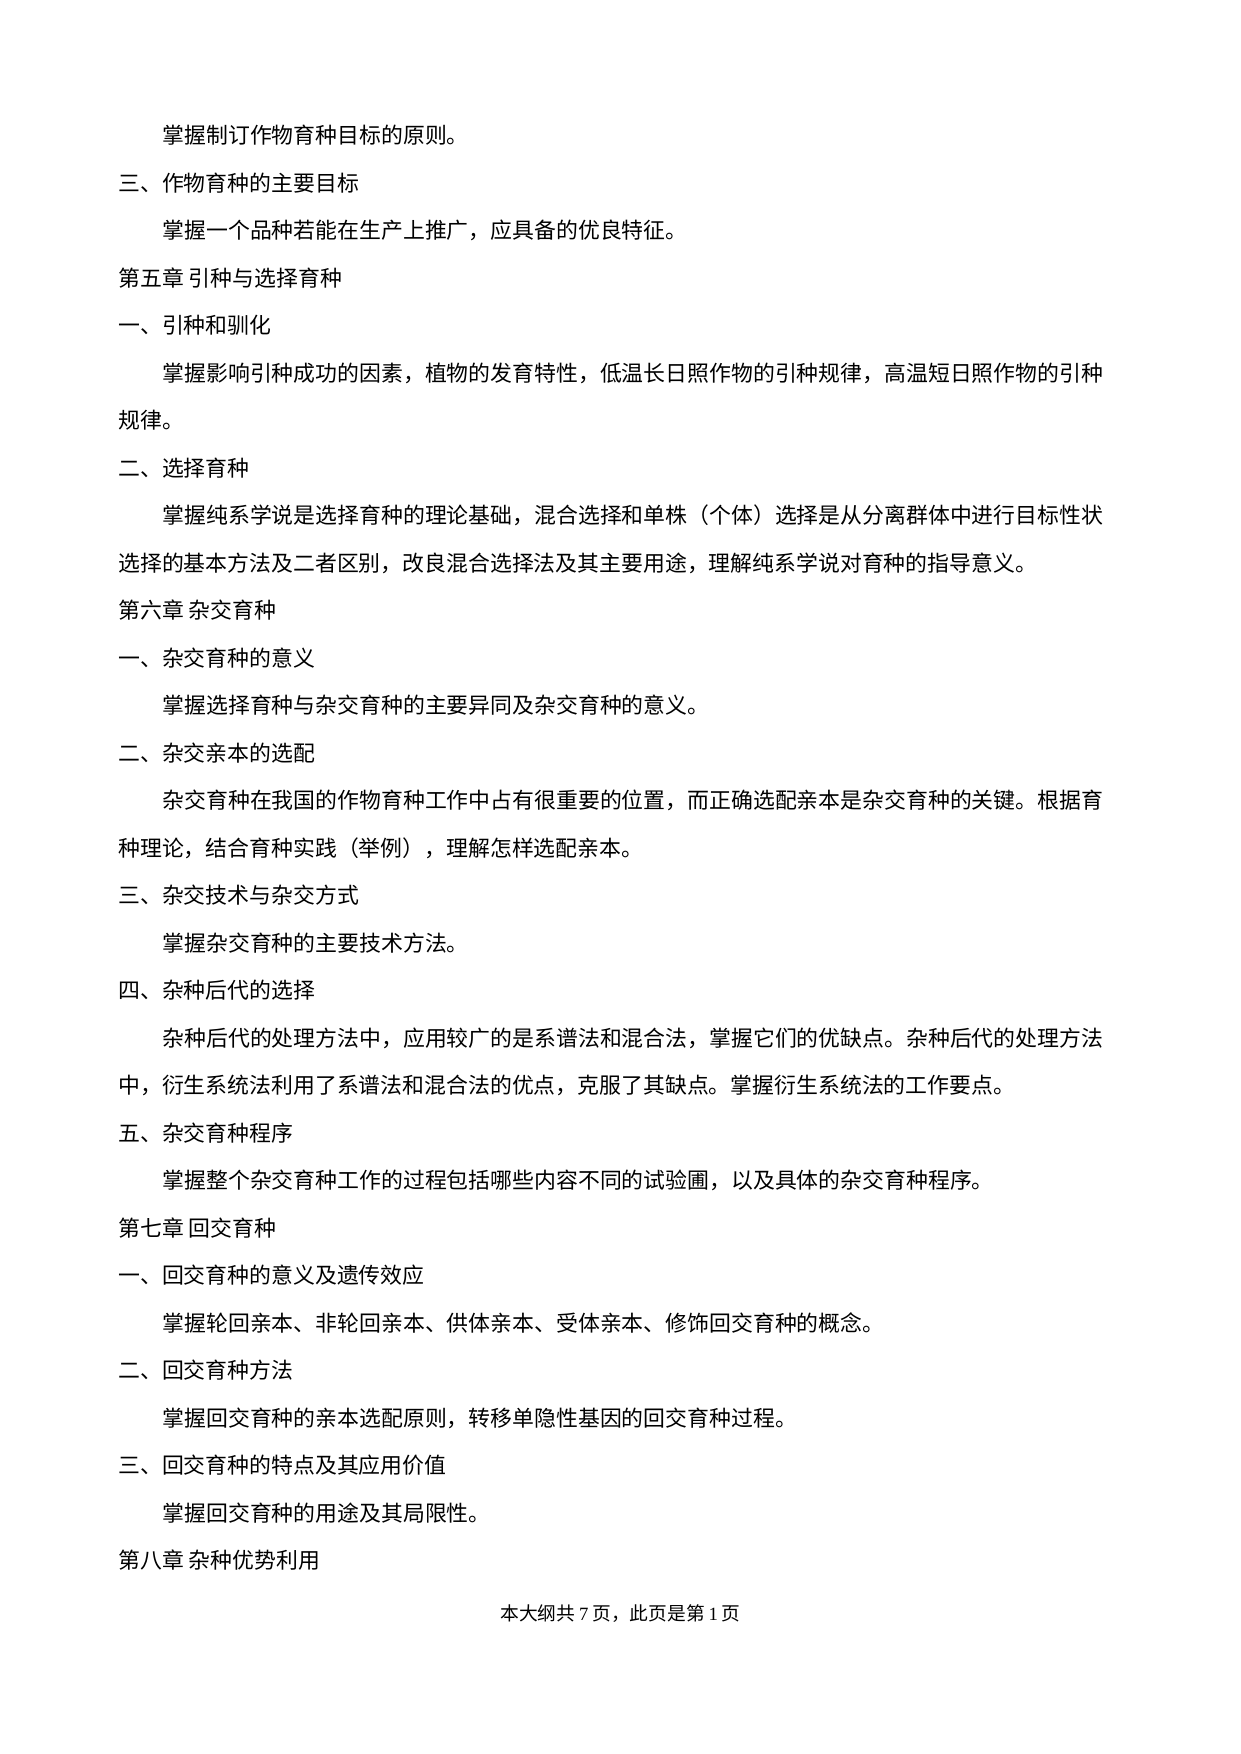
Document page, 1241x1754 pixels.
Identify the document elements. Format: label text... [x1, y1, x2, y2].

text 掌握回交育种的用途及其局限性。 [118, 1496, 1122, 1527]
text 二、选择育种 [118, 451, 1122, 482]
text 第六章 杂交育种 [118, 593, 1122, 625]
text 第八章 杂种优势利用 [118, 1543, 1122, 1575]
text 第七章 回交育种 [118, 1211, 1122, 1242]
text 三、杂交技术与杂交方式 [118, 878, 1122, 910]
text 掌握纯系学说是选择育种的理论基础，混合选择和单株（个体）选择是从分离群体中进行目标性状选择的基本方法及二者区别，改良混合选择法及其主要用途，理解纯系学说对育种的指导意义。 [118, 498, 1122, 577]
text 掌握影响引种成功的因素，植物的发育特性，低温长日照作物的引种规律，高温短日照作物的引种规律。 [118, 356, 1122, 435]
text 一、引种和驯化 [118, 308, 1122, 340]
text 三、回交育种的特点及其应用价值 [118, 1448, 1122, 1480]
text 二、杂交亲本的选配 [118, 736, 1122, 767]
text 杂交育种在我国的作物育种工作中占有很重要的位置，而正确选配亲本是杂交育种的关键。根据育种理论，结合育种实践（举例），理解怎样选配亲本。 [118, 783, 1122, 862]
text 掌握杂交育种的主要技术方法。 [118, 926, 1122, 957]
text 掌握轮回亲本、非轮回亲本、供体亲本、受体亲本、修饰回交育种的概念。 [118, 1306, 1122, 1337]
text 三、作物育种的主要目标 [118, 166, 1122, 197]
text 掌握选择育种与杂交育种的主要异同及杂交育种的意义。 [118, 688, 1122, 720]
text 四、杂种后代的选择 [118, 973, 1122, 1005]
text 杂种后代的处理方法中，应用较广的是系谱法和混合法，掌握它们的优缺点。杂种后代的处理方法中，衍生系统法利用了系谱法和混合法的优点，克服了其缺点。掌握衍生系统法的工作要点。 [118, 1021, 1122, 1100]
text 掌握制订作物育种目标的原则。 [118, 118, 1122, 150]
text 第五章 引种与选择育种 [118, 261, 1122, 292]
text 掌握回交育种的亲本选配原则，转移单隐性基因的回交育种过程。 [118, 1401, 1122, 1432]
text 五、杂交育种程序 [118, 1116, 1122, 1147]
text 掌握一个品种若能在生产上推广，应具备的优良特征。 [118, 213, 1122, 245]
text 掌握整个杂交育种工作的过程包括哪些内容不同的试验圃，以及具体的杂交育种程序。 [118, 1163, 1122, 1195]
text 二、回交育种方法 [118, 1353, 1122, 1385]
text 一、回交育种的意义及遗传效应 [118, 1258, 1122, 1290]
text 一、杂交育种的意义 [118, 641, 1122, 672]
